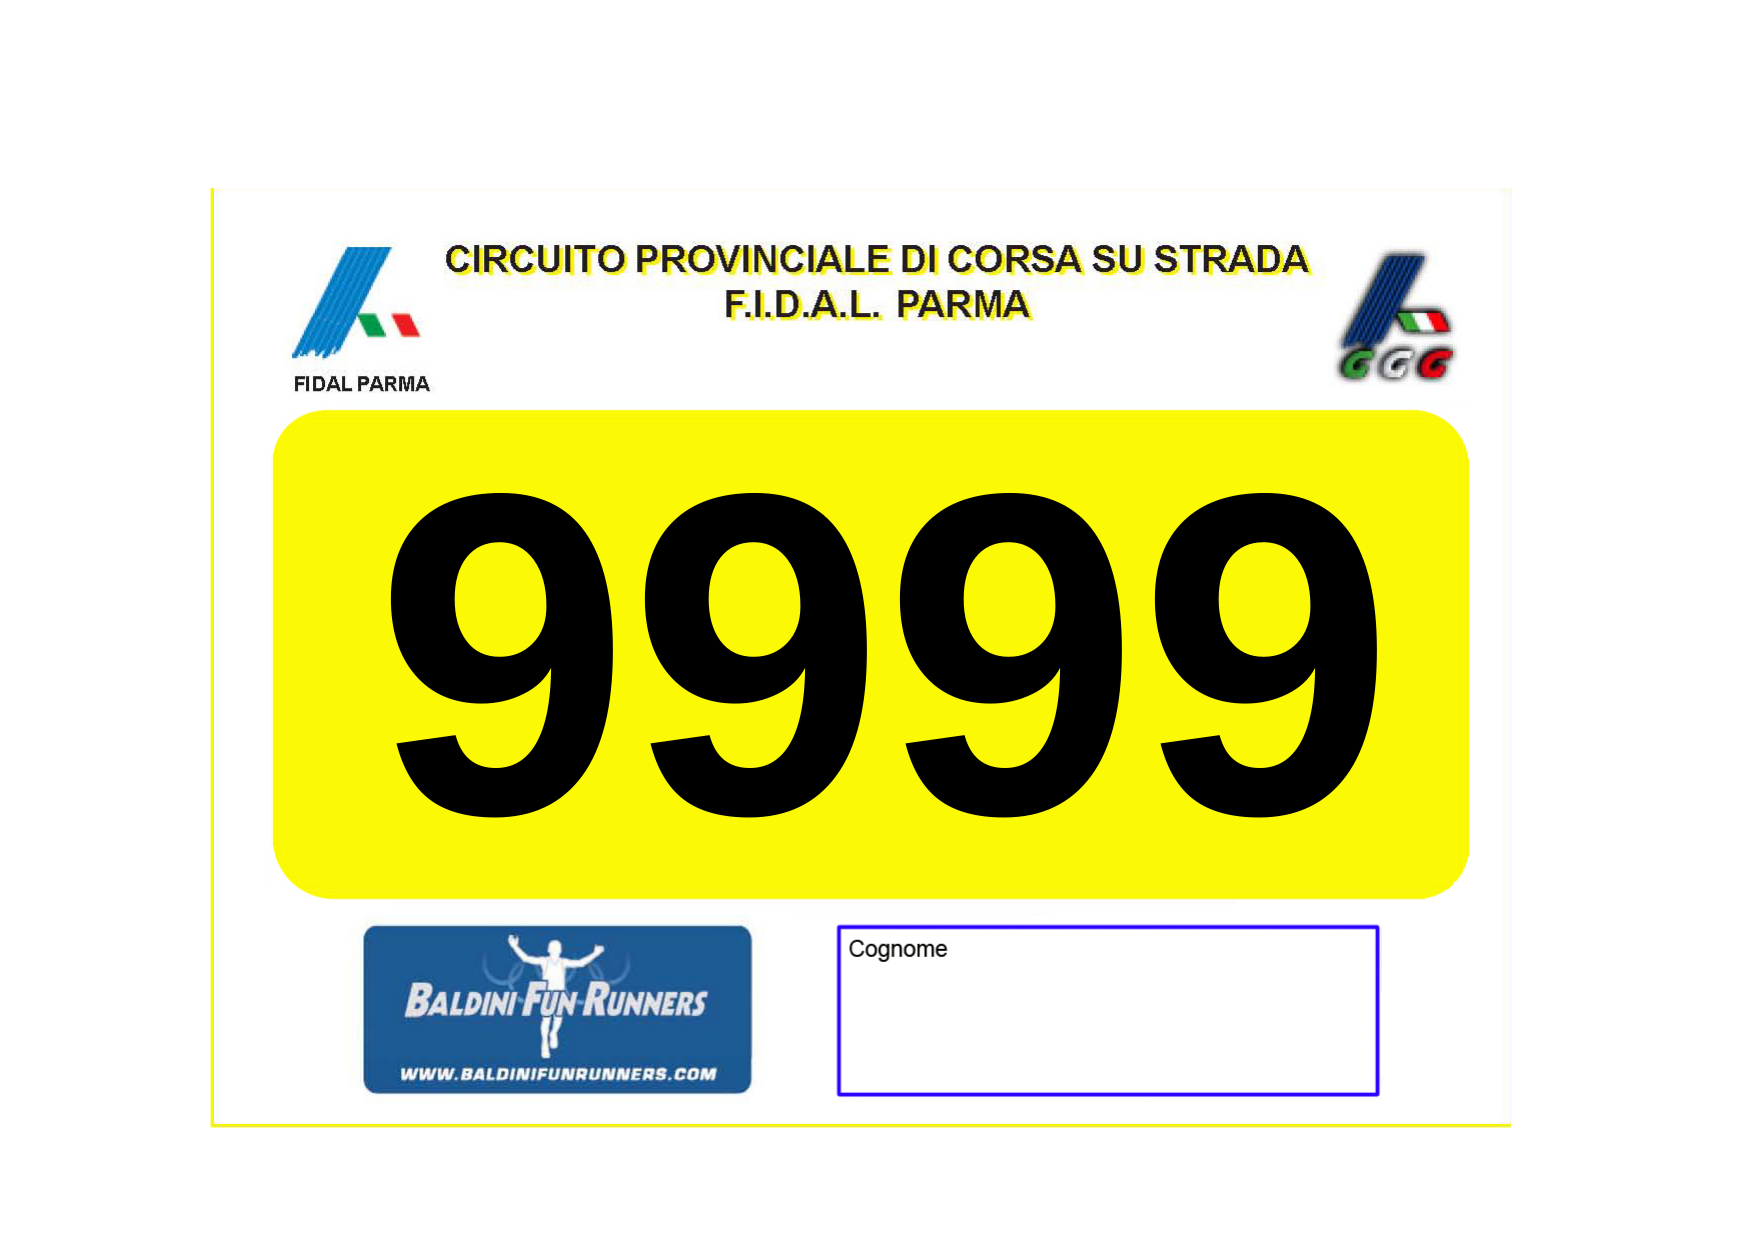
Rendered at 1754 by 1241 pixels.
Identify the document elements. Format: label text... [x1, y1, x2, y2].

picture [209, 188, 1512, 384]
text 9999 [162, 384, 1606, 911]
picture [209, 911, 1512, 1128]
